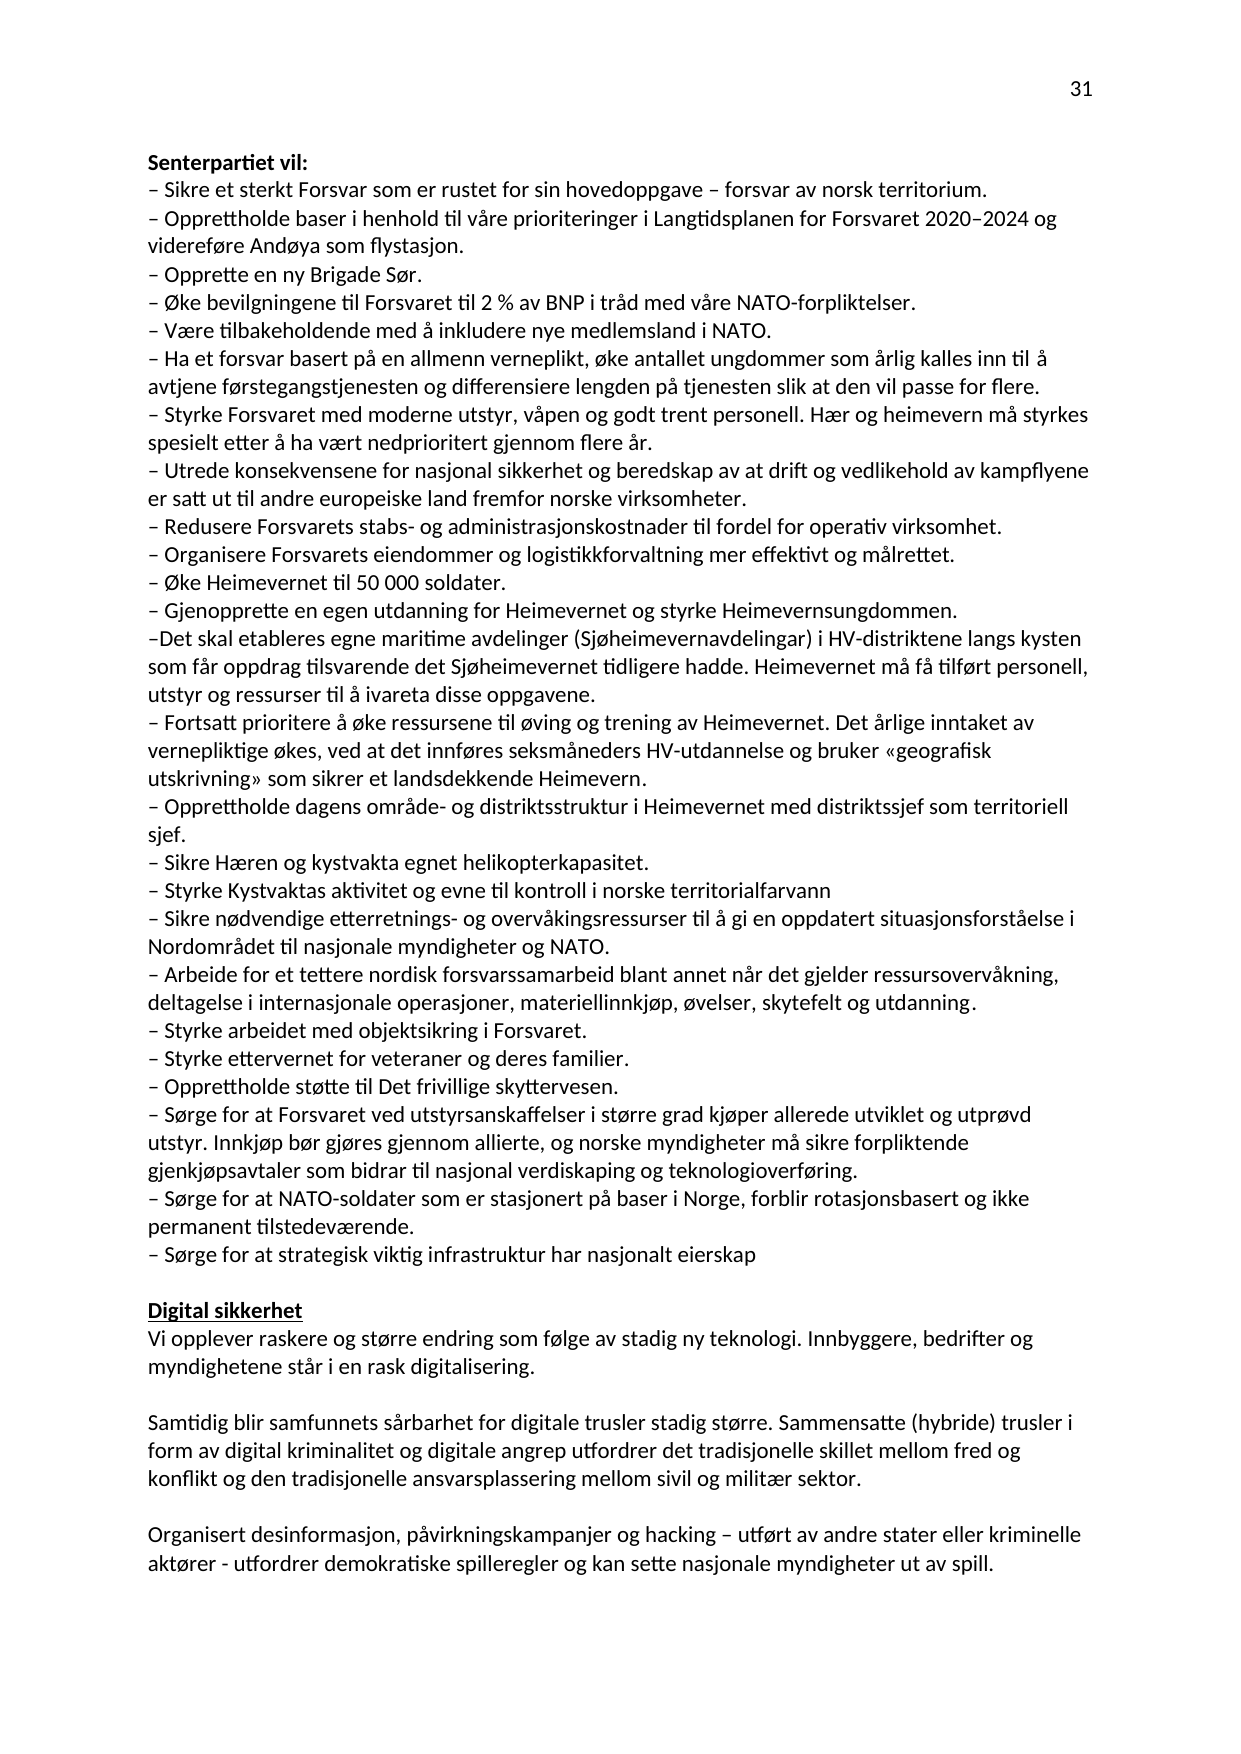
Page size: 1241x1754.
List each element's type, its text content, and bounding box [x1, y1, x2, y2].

text –Det skal etableres egne maritime avdelinger (Sjøheimevernavdelingar) i HV-distriktene langs kysten som får oppdrag tilsvarende det Sjøheimevernet tidligere hadde. Heimevernet må få tilført personell, utstyr og ressurser til å ivareta disse oppgavene. [148, 624, 1093, 708]
text – Opprettholde støtte til Det frivillige skyttervesen. – Sørge for at Forsvaret ved utstyrsanskaffelser i større grad kjøper allerede utviklet og utprøvd utstyr. Innkjøp bør gjøres gjennom allierte, og norske myndigheter må sikre forpliktende gjenkjøpsavtaler som bidrar til nasjonal verdiskaping og teknologioverføring. – Sørge for at NATO-soldater som er stasjonert på baser i Norge, forblir rotasjonsbasert og ikke permanent tilstedeværende. – Sørge for at strategisk viktig infrastruktur har nasjonalt eierskap [148, 1072, 1093, 1268]
text – Utrede konsekvensene for nasjonal sikkerhet og beredskap av at drift og vedlikehold av kampflyene er satt ut til andre europeiske land fremfor norske virksomheter. – Redusere Forsvarets stabs- og administrasjonskostnader til fordel for operativ virksomhet. – Organisere Forsvarets eiendommer og logistikkforvaltning mer effektivt og målrettet. – Øke Heimevernet til 50 000 soldater. – Gjenopprette en egen utdanning for Heimevernet og styrke Heimevernsungdommen. [148, 456, 1093, 624]
text Senterpartiet vil: – Sikre et sterkt Forsvar som er rustet for sin hovedoppgave – forsvar av norsk territorium. – Opprettholde baser i henhold til våre prioriteringer i Langtidsplanen for Forsvaret 2020–2024 og videreføre Andøya som flystasjon. – Opprette en ny Brigade Sør. – Øke bevilgningene til Forsvaret til 2 % av BNP i tråd med våre NATO-forpliktelser. – Være tilbakeholdende med å inkludere nye medlemsland i NATO. – Ha et forsvar basert på en allmenn verneplikt, øke antallet ungdommer som årlig kalles inn til å avtjene førstegangstjenesten og differensiere lengden på tjenesten slik at den vil passe for flere. – Styrke Forsvaret med moderne utstyr, våpen og godt trent personell. Hær og heimevern må styrkes spesielt etter å ha vært nedprioritert gjennom flere år. [148, 148, 1093, 456]
text – Styrke Kystvaktas aktivitet og evne til kontroll i norske territorialfarvann – Sikre nødvendige etterretnings- og overvåkingsressurser til å gi en oppdatert situasjonsforståelse i Nordområdet til nasjonale myndigheter og NATO. – Arbeide for et tettere nordisk forsvarssamarbeid blant annet når det gjelder ressursovervåkning, deltagelse i internasjonale operasjoner, materiellinnkjøp, øvelser, skytefelt og utdanning. – Styrke arbeidet med objektsikring i Forsvaret. – Styrke ettervernet for veteraner og deres familier. [148, 876, 1093, 1072]
text – Opprettholde dagens område- og distriktsstruktur i Heimevernet med distriktssjef som territoriell sjef. – Sikre Hæren og kystvakta egnet helikopterkapasitet. [148, 792, 1093, 876]
text – Fortsatt prioritere å øke ressursene til øving og trening av Heimevernet. Det årlige inntaket av vernepliktige økes, ved at det innføres seksmåneders HV-utdannelse og bruker «geografisk utskrivning» som sikrer et landsdekkende Heimevern. [148, 708, 1093, 792]
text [148, 1268, 1093, 1605]
